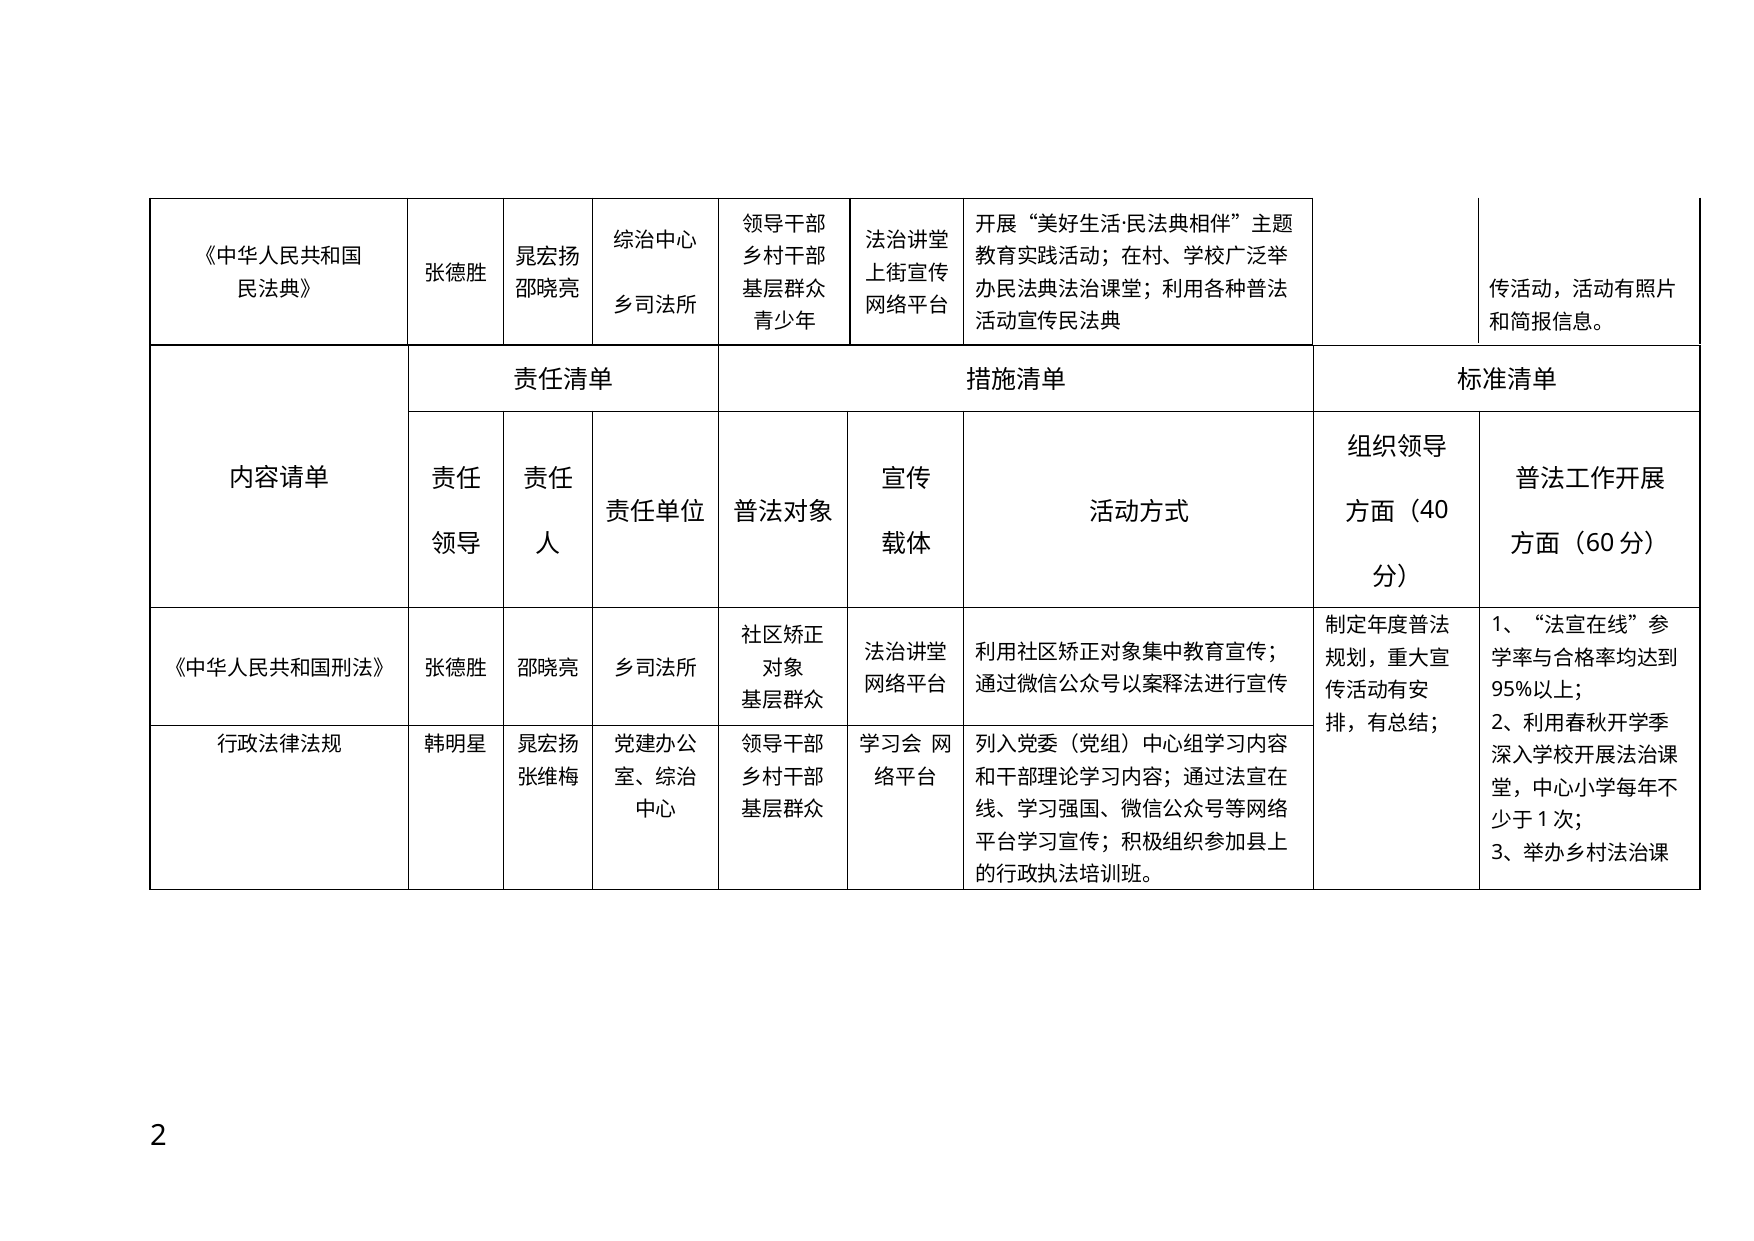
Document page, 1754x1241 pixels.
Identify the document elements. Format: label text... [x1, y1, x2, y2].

table_cell 韩明星 [409, 726, 503, 889]
table_cell 张德胜 [409, 608, 503, 725]
table_cell 组织领导 方面（40分） [1314, 412, 1479, 607]
table_cell 《中华人民共和国刑法》 [151, 608, 408, 725]
table_cell 党建办公室、综治中心 [593, 726, 718, 889]
table_cell 张德胜 [408, 199, 503, 343]
table_cell 责任 领导 [409, 412, 503, 607]
table_cell 领导干部 乡村干部 基层群众 [719, 726, 847, 889]
table_cell 领导干部 乡村干部 基层群众 青少年 [719, 199, 849, 343]
table_cell 乡司法所 [593, 608, 718, 725]
table_cell 综治中心 乡司法所 [593, 199, 718, 343]
table_cell 学习会 网络平台 [848, 726, 963, 889]
table_cell 法治讲堂 网络平台 [848, 608, 963, 725]
table_cell 行政法律法规 [151, 726, 408, 889]
table_cell 宣传 载体 [848, 412, 963, 607]
table_cell 普法工作开展 方面（60分） [1480, 412, 1699, 607]
table_header 标准清单 [1314, 346, 1699, 411]
table_cell 责任单位 [593, 412, 718, 607]
table_cell 责任人 [504, 412, 592, 607]
table_cell 社区矫正 对象 基层群众 [719, 608, 847, 725]
table_cell 活动方式 [964, 412, 1313, 607]
table_header 责任清单 [409, 346, 718, 411]
table_cell 利用社区矫正对象集中教育宣传；通过微信公众号以案释法进行宣传 [964, 608, 1313, 725]
table_cell 法治讲堂 上街宣传 网络平台 [851, 199, 963, 343]
table_cell 1、“法宣在线”参学率与合格率均达到95%以上； 2、利用春秋开学季深入学校开展法治课堂，中心小学每年不少于1次； 3、举办乡村法治课堂，乡上每年不少于两次，每村每年不少于一次； 4、开展好集中法治宣传活动，活动有照片和简报信息。 [1480, 608, 1699, 889]
table_cell 晁宏扬张维梅 [504, 726, 592, 889]
table_cell 晁宏扬邵晓亮 [504, 199, 592, 343]
table_cell 《中华人民共和国 民法典》 [151, 199, 407, 343]
table_cell 制定年度普法规划，重大宣传活动有安排，有总结； [1314, 608, 1479, 889]
table_header 措施清单 [719, 346, 1313, 411]
table_cell 列入党委（党组）中心组学习内容和干部理论学习内容；通过法宣在线、学习强国、微信公众号等网络平台学习宣传；积极组织参加县上的行政执法培训班。 [964, 726, 1313, 889]
table_cell 开展“美好生活·民法典相伴”主题教育实践活动；在村、学校广泛举办民法典法治课堂；利用各种普法活动宣传民法典 [964, 199, 1312, 343]
table_cell 普法对象 [719, 412, 847, 607]
table_cell 邵晓亮 [504, 608, 592, 725]
table_header 内容请单 [151, 346, 408, 607]
